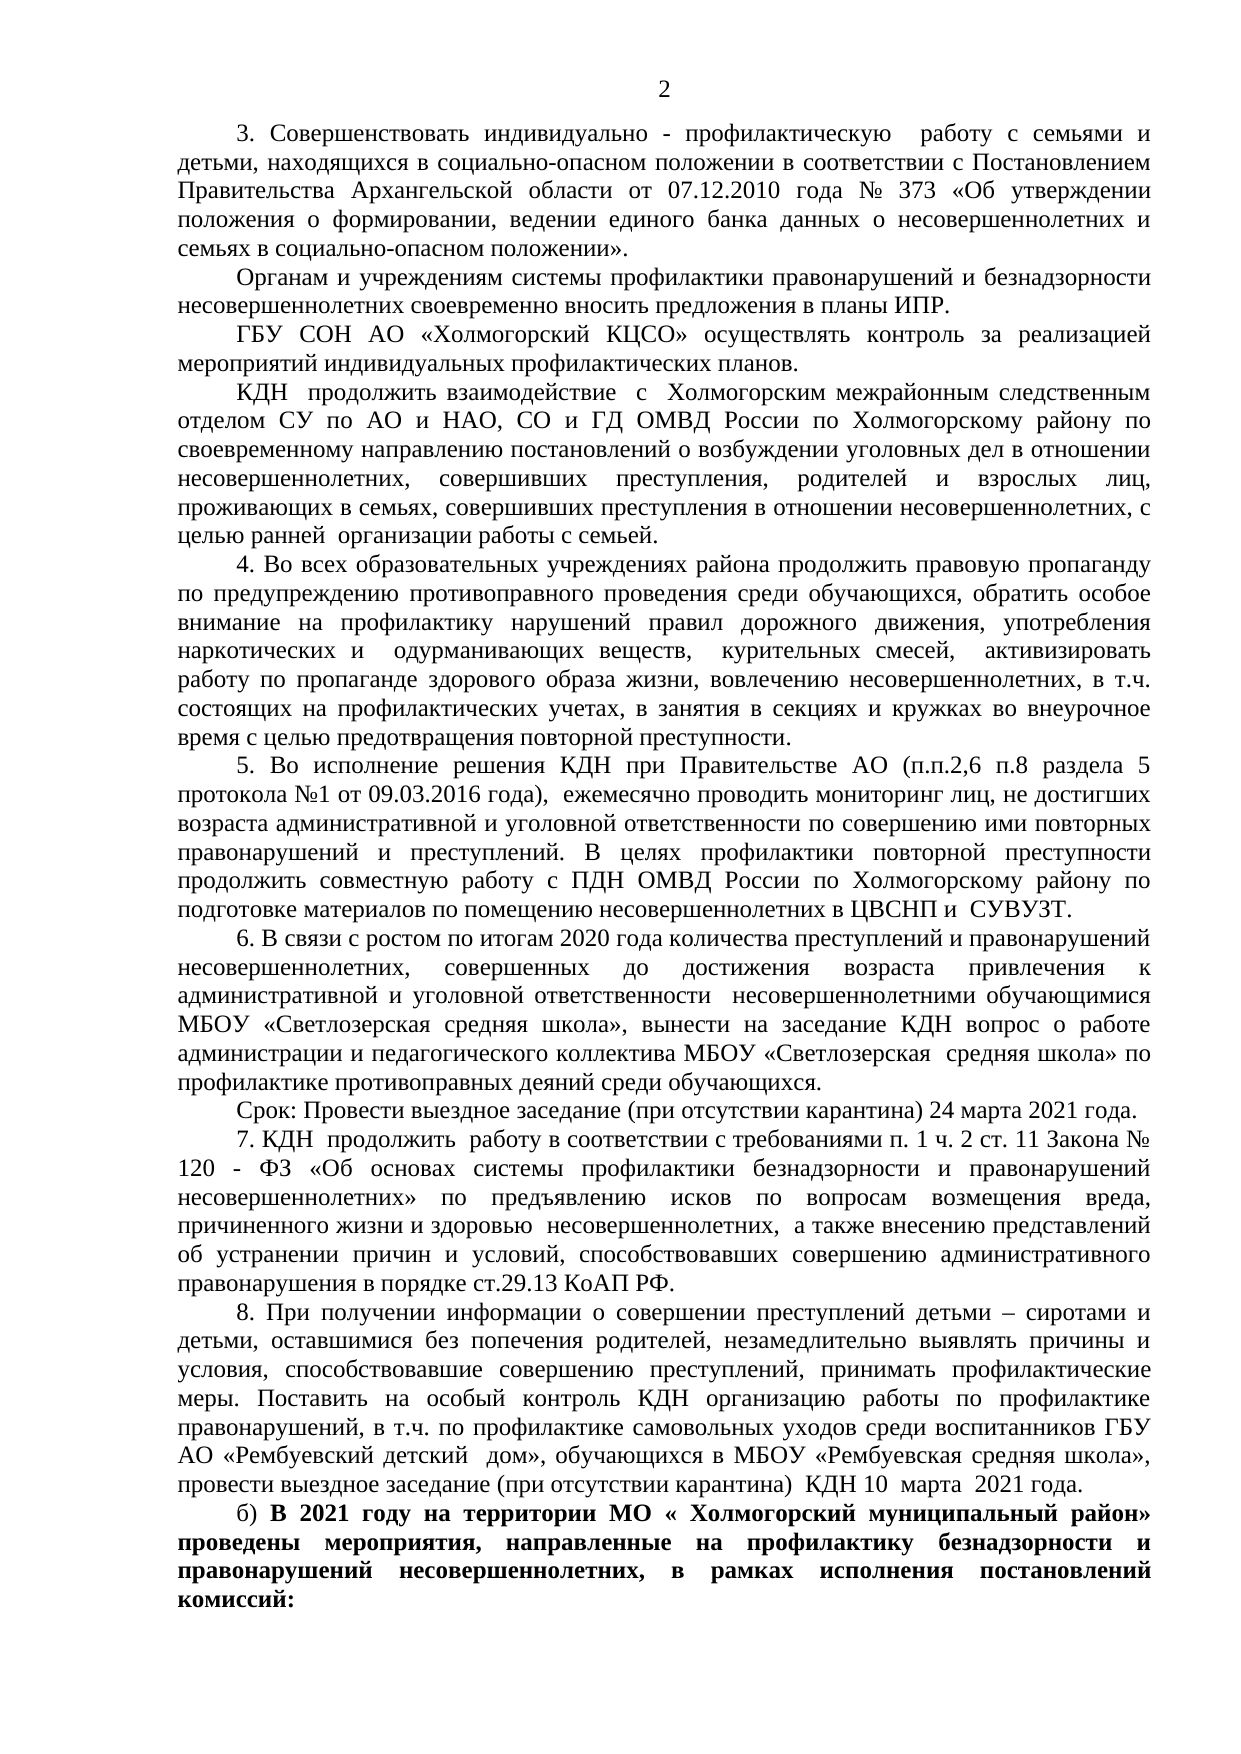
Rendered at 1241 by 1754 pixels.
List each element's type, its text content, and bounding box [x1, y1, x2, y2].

text КДН продолжить взаимодействие с Холмогорским межрайонным следственным отделом СУ по АО и НАО, СО и ГД ОМВД России по Холмогорскому району по своевременному направлению постановлений о возбуждении уголовных дел в отношении несовершеннолетних, совершивших преступления, родителей и взрослых лиц, проживающих в семьях, совершивших преступления в отношении несовершеннолетних, с целью ранней организации работы с семьей. [177, 377, 1152, 549]
text 3. Совершенствовать индивидуально - профилактическую работу с семьями и детьми, находящихся в социально-опасном положении в соответствии с Постановлением Правительства Архангельской области от 07.12.2010 года № 373 «Об утверждении положения о формировании, ведении единого банка данных о несовершеннолетних и семьях в социально-опасном положении». [177, 118, 1152, 262]
text 4. Во всех образовательных учреждениях района продолжить правовую пропаганду по предупреждению противоправного проведения среди обучающихся, обратить особое внимание на профилактику нарушений правил дорожного движения, употребления наркотических и одурманивающих веществ, курительных смесей, активизировать работу по пропаганде здорового образа жизни, вовлечению несовершеннолетних, в т.ч. состоящих на профилактических учетах, в занятия в секциях и кружках во внеурочное время с целью предотвращения повторной преступности. [177, 549, 1152, 751]
text Органам и учреждениям системы профилактики правонарушений и безнадзорности несовершеннолетних своевременно вносить предложения в планы ИПР. [177, 262, 1152, 319]
text ГБУ СОН АО «Холмогорский КЦСО» осуществлять контроль за реализацией мероприятий индивидуальных профилактических планов. [177, 319, 1152, 377]
text 8. При получении информации о совершении преступлений детьми – сиротами и детьми, оставшимися без попечения родителей, незамедлительно выявлять причины и условия, способствовавшие совершению преступлений, принимать профилактические меры. Поставить на особый контроль КДН организацию работы по профилактике правонарушений, в т.ч. по профилактике самовольных уходов среди воспитанников ГБУ АО «Рембуевский детский дом», обучающихся в МБОУ «Рембуевская средняя школа», провести выездное заседание (при отсутствии карантина) КДН 10 марта 2021 года. [177, 1297, 1152, 1498]
text 6. В связи с ростом по итогам 2020 года количества преступлений и правонарушений несовершеннолетних, совершенных до достижения возраста привлечения к административной и уголовной ответственности несовершеннолетними обучающимися МБОУ «Светлозерская средняя школа», вынести на заседание КДН вопрос о работе администрации и педагогического коллектива МБОУ «Светлозерская средняя школа» по профилактике противоправных деяний среди обучающихся. [177, 923, 1152, 1096]
text 7. КДН продолжить работу в соответствии с требованиями п. 1 ч. 2 ст. 11 Закона № 120 - ФЗ «Об основах системы профилактики безнадзорности и правонарушений несовершеннолетних» по предъявлению исков по вопросам возмещения вреда, причиненного жизни и здоровью несовершеннолетних, а также внесению представлений об устранении причин и условий, способствовавших совершению административного правонарушения в порядке ст.29.13 КоАП РФ. [177, 1124, 1152, 1297]
text 5. Во исполнение решения КДН при Правительстве АО (п.п.2,6 п.8 раздела 5 протокола №1 от 09.03.2016 года), ежемесячно проводить мониторинг лиц, не достигших возраста административной и уголовной ответственности по совершению ими повторных правонарушений и преступлений. В целях профилактики повторной преступности продолжить совместную работу с ПДН ОМВД России по Холмогорскому району по подготовке материалов по помещению несовершеннолетних в ЦВСНП и СУВУЗТ. [177, 751, 1152, 923]
text б) В 2021 году на территории МО « Холмогорский муниципальный район» проведены мероприятия, направленные на профилактику безнадзорности и правонарушений несовершеннолетних, в рамках исполнения постановлений комиссий: [177, 1498, 1152, 1613]
text Срок: Провести выездное заседание (при отсутствии карантина) 24 марта 2021 года. [177, 1096, 1152, 1124]
